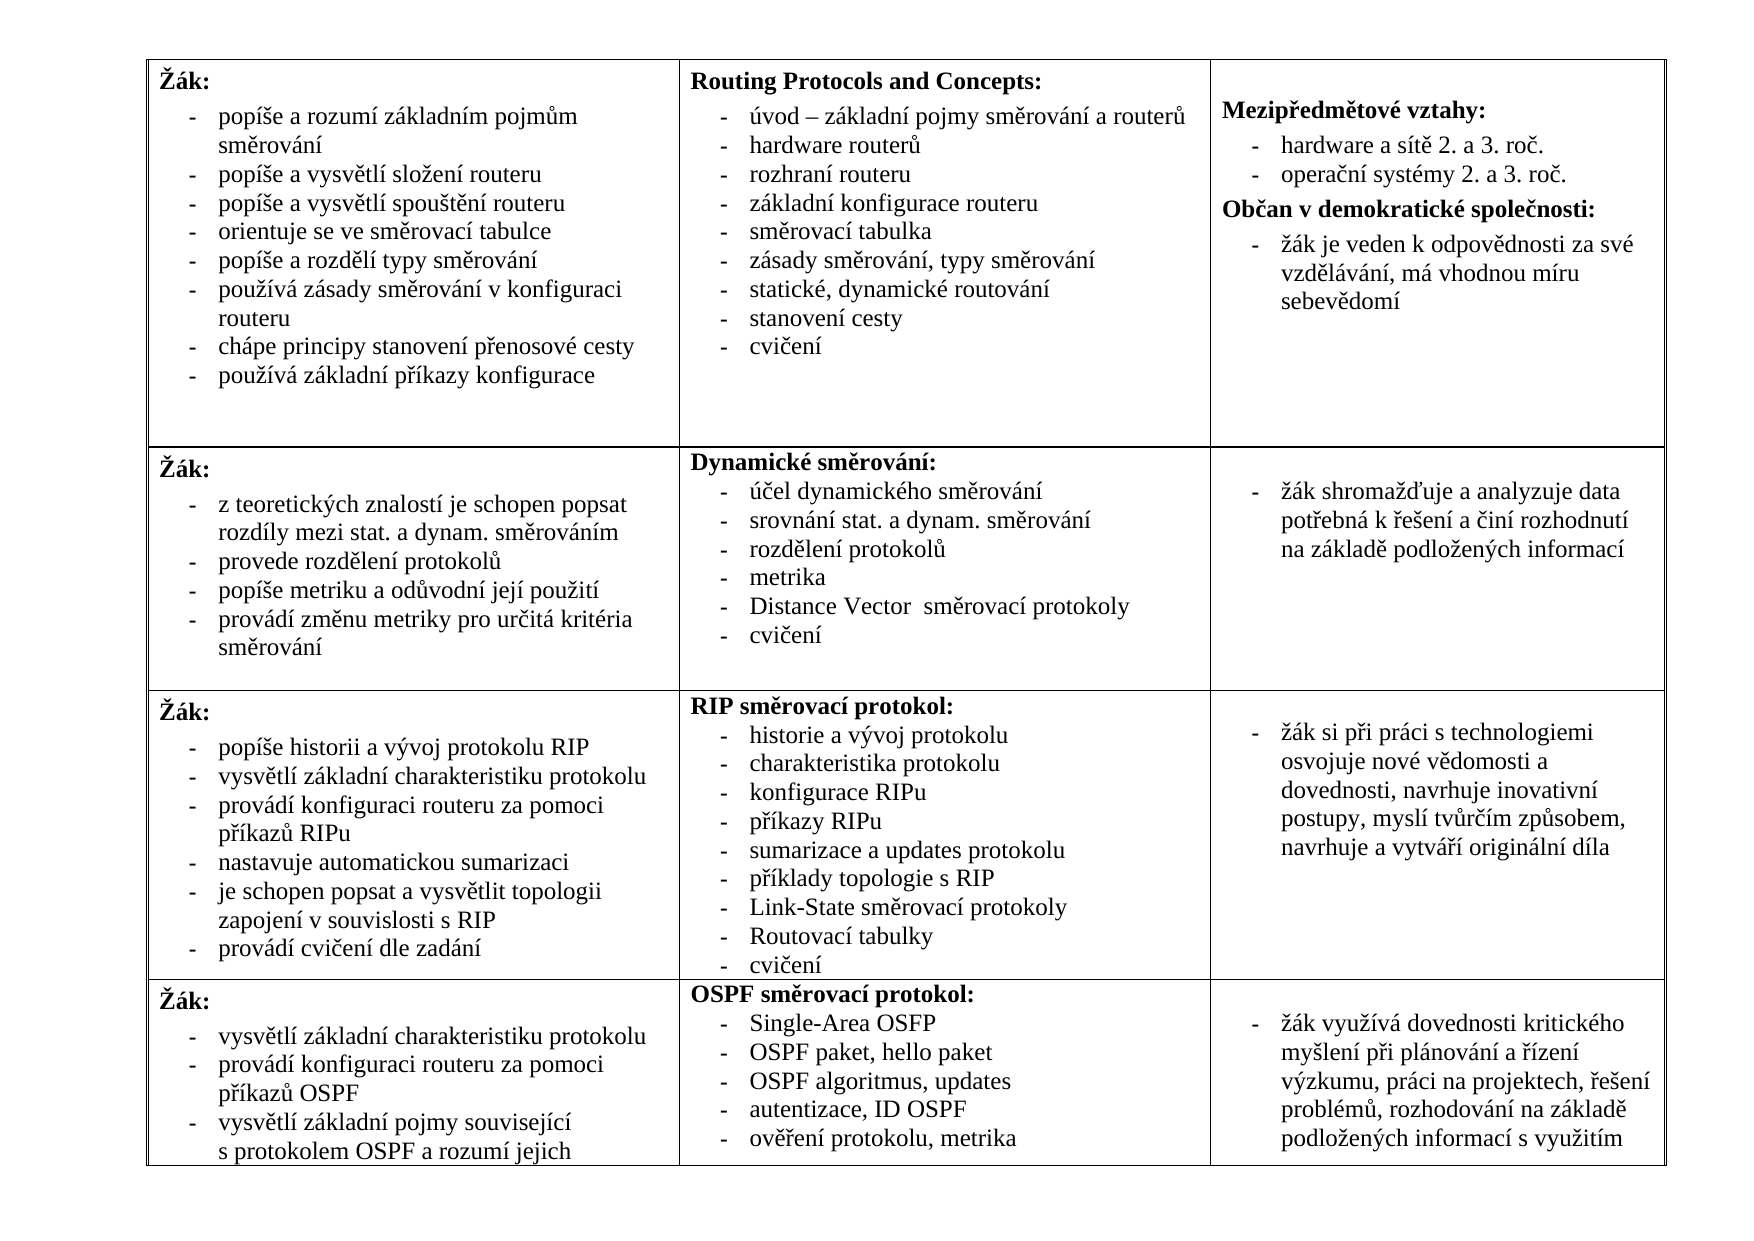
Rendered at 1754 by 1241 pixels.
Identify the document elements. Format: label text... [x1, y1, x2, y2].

table_cell Mezipředmětové vztahy: hardware a sítě 3. roč. operační systémy 3. roč. Občan v demokratické společnosti: žák je veden k odpovědnosti za své vzdělávání, má vhodnou míru sebevědomí [1211, 60, 1664, 446]
table_cell Routing Protocols and Concepts: úvod – základní pojmy směrování a routerů hardware routerů rozhraní routeru základní konfigurace routeru směrovací tabulka zásady směrování, typy směrování statické, dynamické routování stanovení cesty cvičení [680, 60, 1210, 446]
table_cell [149, 980, 679, 1164]
table_cell Dynamické směrování: účel dynamického směrování srovnání stat. a dynam. směrování rozdělení protokolů metrika Distance Vector směrovací protokoly cvičení [680, 448, 1210, 690]
table_cell RIP směrovací protokol: historie a vývoj protokolu charakteristika protokolu konfigurace RIPu příkazy RIPu sumarizace a updates protokolu příklady topologie s RIP Link-State směrovací protokoly Routovací tabulky cvičení [680, 691, 1210, 978]
table_cell žák shromažďuje a analyzuje data potřebná k řešení a činí rozhodnutí na základě podložených informací [1211, 448, 1664, 690]
table_cell Žák: popíše historii a vývoj protokolu RIP vysvětlí základní charakteristiku protokolu provádí konfiguraci routeru za pomoci příkazů RIPu nastavuje automatickou sumarizaci je schopen popsat a vysvětlit topologii zapojení v souvislosti s RIP provádí cvičení dle zadání [149, 691, 679, 978]
table_cell Žák: z teoretických znalostí je schopen popsat rozdíly mezi stat. a dynam. směrováním provede rozdělení protokolů popíše metriku a odůvodní její použití provádí změnu metriky pro určitá kritéria směrování [149, 448, 679, 690]
table_cell žák si při práci s technologiemi osvojuje nové vědomosti a dovednosti, navrhuje inovativní postupy, myslí tvůrčím způsobem, navrhuje a vytváří originální díla [1211, 691, 1664, 978]
table_cell Žák: popíše a rozumí základním pojmům směrování popíše a vysvětlí složení routeru popíše a vysvětlí spouštění routeru orientuje se ve směrovací tabulce popíše a rozdělí typy směrování používá zásady směrování v konfiguraci routeru chápe principy stanovení přenosové cesty používá základní příkazy konfigurace [149, 60, 679, 446]
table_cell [680, 980, 1210, 1164]
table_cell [1211, 980, 1664, 1164]
